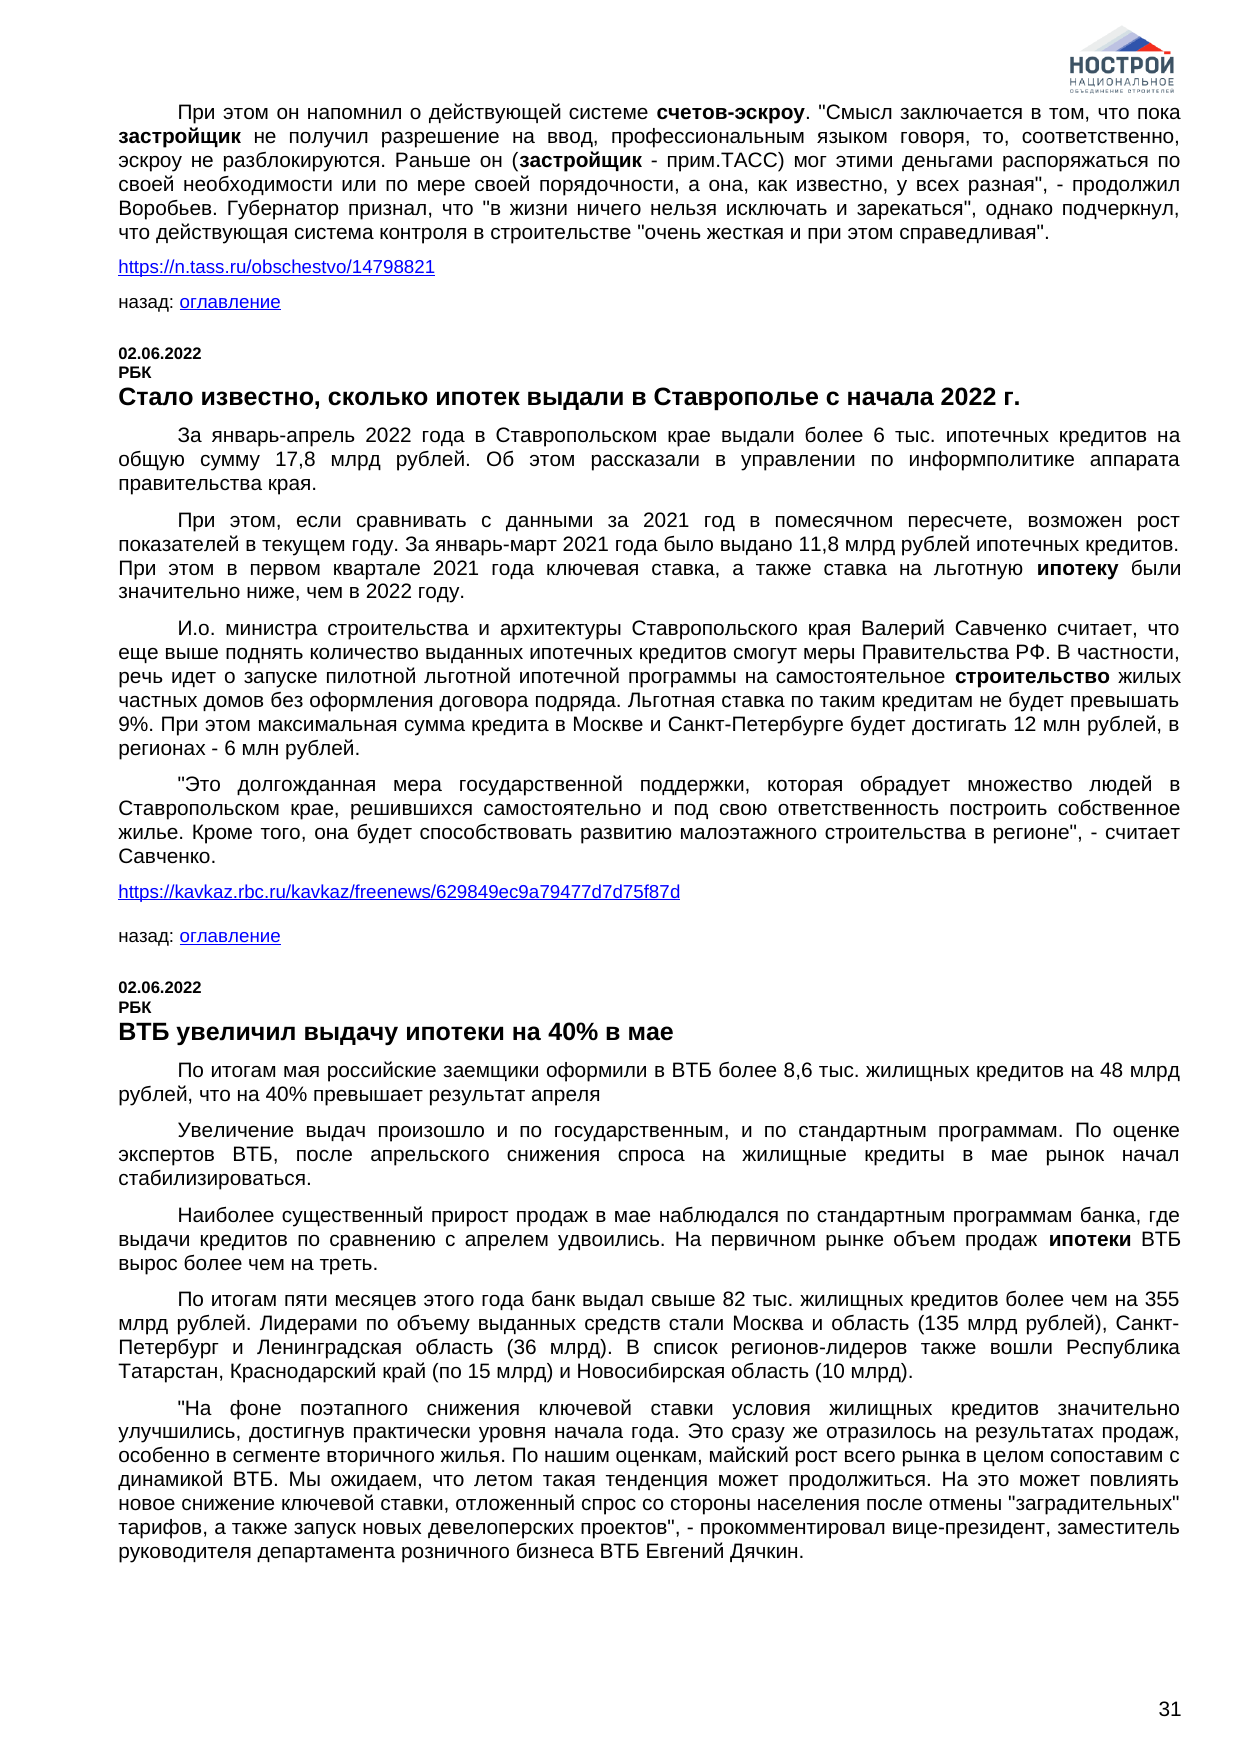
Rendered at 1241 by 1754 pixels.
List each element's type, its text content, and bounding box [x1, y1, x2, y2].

text При этом, если сравнивать с данными за 2021 год в помесячном пересчете, возможен рост показателей в текущем году. За январь-март 2021 года было выдано 11,8 млрд рублей ипотечных кредитов. При этом в первом квартале 2021 года ключевая ставка, а также ставка на льготную ипотеку были значительно ниже, чем в 2022 году. [118, 507, 1181, 603]
text назад: оглавление [118, 290, 1181, 312]
text "Это долгожданная мера государственной поддержки, которая обрадует множество людей в Ставропольском крае, решившихся самостоятельно и под свою ответственность построить собственное жилье. Кроме того, она будет способствовать развитию малоэтажного строительства в регионе", - считает Савченко. [118, 772, 1181, 868]
subtitle 02.06.2022 РБК Стало известно, сколько ипотек выдали в Ставрополье с начала 2022 г. [118, 343, 1181, 411]
text назад: оглавление [118, 925, 1181, 947]
text По итогам пяти месяцев этого года банк выдал свыше 82 тыс. жилищных кредитов более чем на 355 млрд рублей. Лидерами по объему выданных средств стали Москва и область (135 млрд рублей), Санкт-Петербург и Ленинградская область (36 млрд). В список регионов-лидеров также вошли Республика Татарстан, Краснодарский край (по 15 млрд) и Новосибирская область (10 млрд). [118, 1287, 1181, 1383]
text Увеличение выдач произошло и по государственным, и по стандартным программам. По оценке экспертов ВТБ, после апрельского снижения спроса на жилищные кредиты в мае рынок начал стабилизироваться. [118, 1118, 1181, 1190]
text https://n.tass.ru/obschestvo/14798821 [118, 256, 1181, 278]
text Наиболее существенный прирост продаж в мае наблюдался по стандартным программам банка, где выдачи кредитов по сравнению с апрелем удвоились. На первичном рынке объем продаж ипотеки ВТБ вырос более чем на треть. [118, 1203, 1181, 1274]
subtitle 02.06.2022 РБК ВТБ увеличил выдачу ипотеки на 40% в мае [118, 978, 1181, 1045]
text По итогам мая российские заемщики оформили в ВТБ более 8,6 тыс. жилищных кредитов на 48 млрд рублей, что на 40% превышает результат апреля [118, 1058, 1181, 1106]
text И.о. министра строительства и архитектуры Ставропольского края Валерий Савченко считает, что еще выше поднять количество выданных ипотечных кредитов смогут меры Правительства РФ. В частности, речь идет о запуске пилотной льготной ипотечной программы на самостоятельное строительство жилых частных домов без оформления договора подряда. Льготная ставка по таким кредитам не будет превышать 9%. При этом максимальная сумма кредита в Москве и Санкт-Петербурге будет достигать 12 млн рублей, в регионах - 6 млн рублей. [118, 616, 1181, 759]
text "На фоне поэтапного снижения ключевой ставки условия жилищных кредитов значительно улучшились, достигнув практически уровня начала года. Это сразу же отразилось на результатах продаж, особенно в сегменте вторичного жилья. По нашим оценкам, майский рост всего рынка в целом сопоставим с динамикой ВТБ. Мы ожидаем, что летом такая тенденция может продолжиться. На это может повлиять новое снижение ключевой ставки, отложенный спрос со стороны населения после отмены "заградительных" тарифов, а также запуск новых девелоперских проектов", - прокомментировал вице-президент, заместитель руководителя департамента розничного бизнеса ВТБ Евгений Дячкин. [118, 1395, 1181, 1563]
text При этом он напомнил о действующей системе счетов-эскроу. "Смысл заключается в том, что пока застройщик не получил разрешение на ввод, профессиональным языком говоря, то, соответственно, эскроу не разблокируются. Раньше он (застройщик - прим.ТАСС) мог этими деньгами распоряжаться по своей необходимости или по мере своей порядочности, а она, как известно, у всех разная", - продолжил Воробьев. Губернатор признал, что "в жизни ничего нельзя исключать и зарекаться", однако подчеркнул, что действующая система контроля в строительстве "очень жесткая и при этом справедливая". [118, 100, 1181, 244]
text https://kavkaz.rbc.ru/kavkaz/freenews/629849ec9a79477d7d75f87d [118, 880, 1181, 902]
text За январь-апрель 2022 года в Ставропольском крае выдали более 6 тыс. ипотечных кредитов на общую сумму 17,8 млрд рублей. Об этом рассказали в управлении по информполитике аппарата правительства края. [118, 423, 1181, 495]
picture [1061, 17, 1180, 92]
